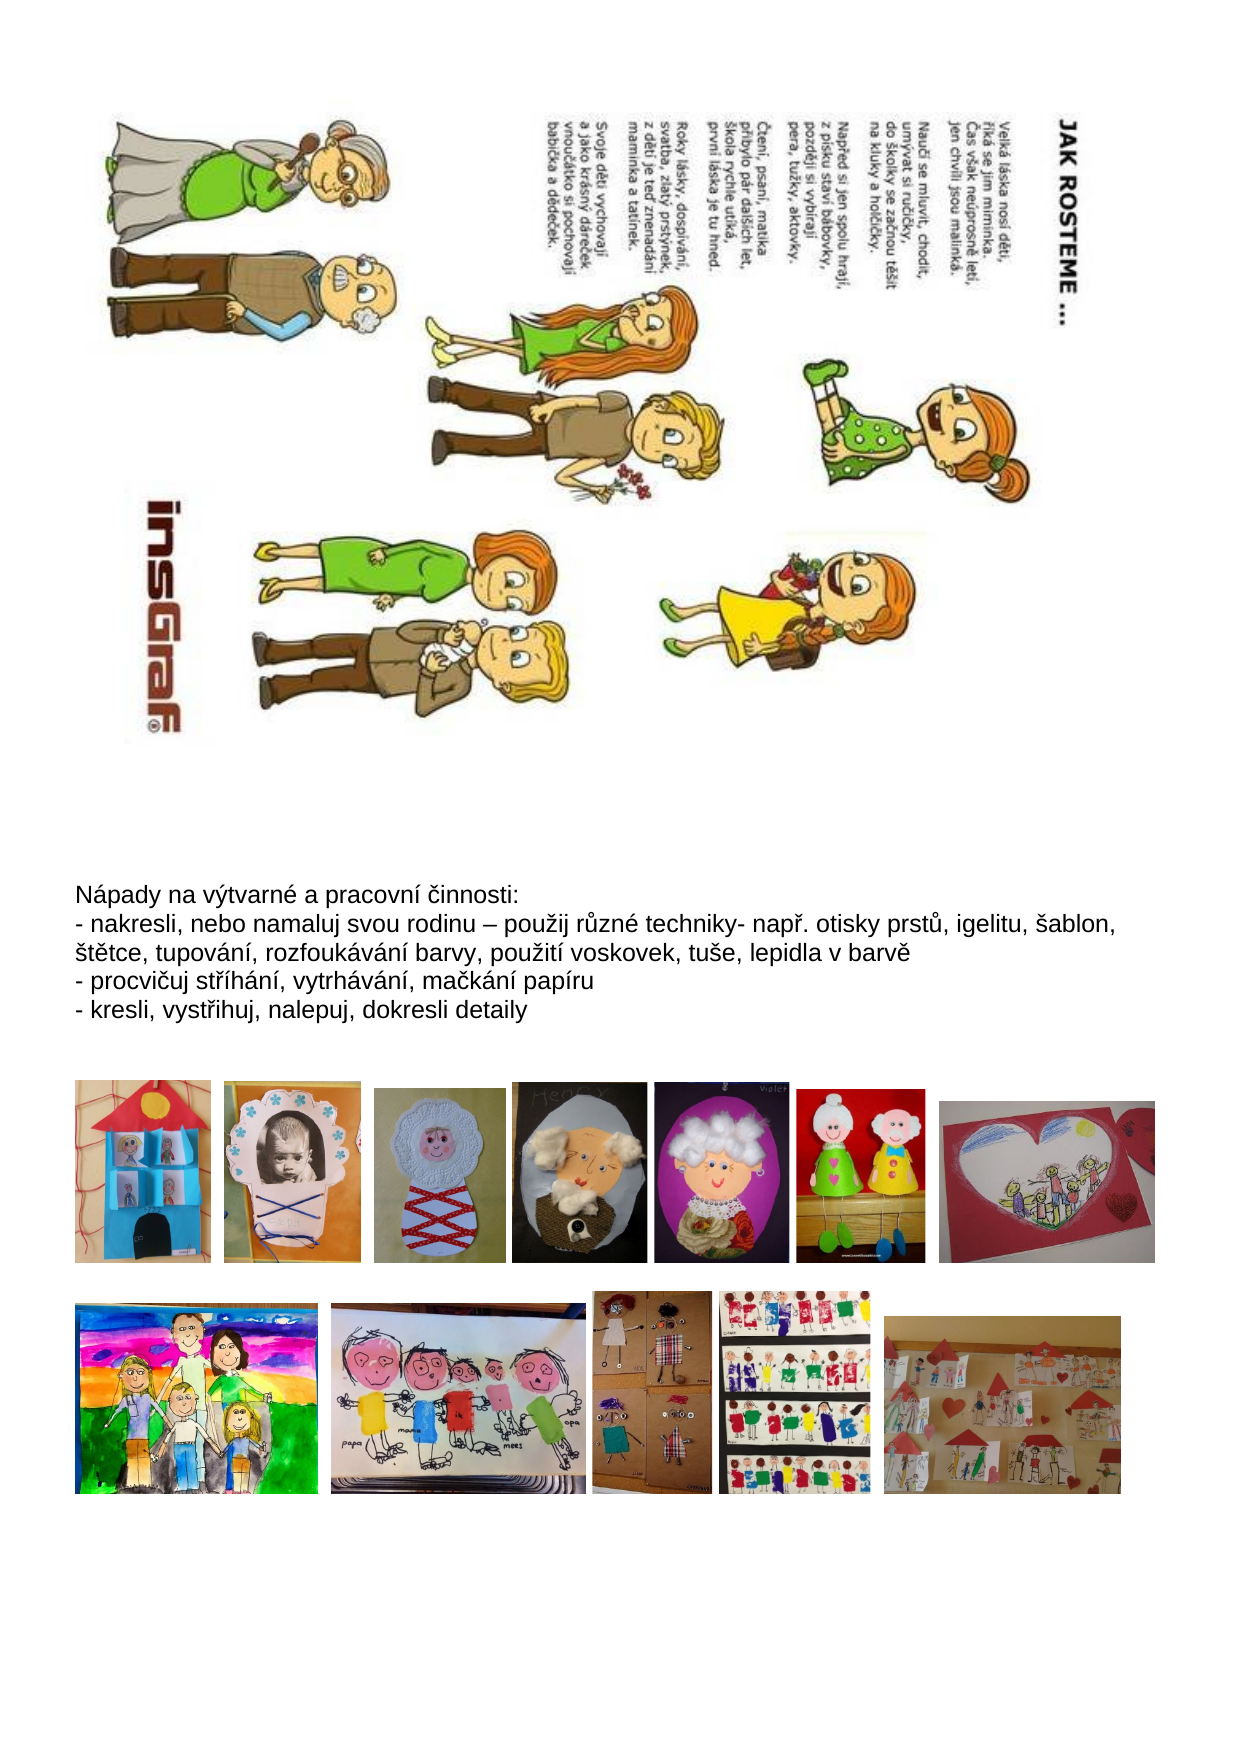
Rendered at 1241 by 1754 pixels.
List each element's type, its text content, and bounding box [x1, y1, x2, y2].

text - kresli, vystřihuj, nalepuj, dokresli detaily [75, 995, 1165, 1024]
text Nápady na výtvarné a pracovní činnosti: [75, 880, 1165, 909]
picture [592, 1291, 713, 1494]
picture [331, 1303, 586, 1494]
picture [884, 1316, 1121, 1494]
picture [512, 1082, 648, 1263]
picture [374, 1088, 506, 1263]
picture [939, 1101, 1155, 1263]
text - nakresli, nebo namaluj svou rodinu – použij různé techniky- např. otisky prstů, igelitu, šablon, štětce, tupování, rozfoukávání barvy, použití voskovek, tuše, lepidla v barvě [75, 909, 1165, 966]
picture [719, 1291, 871, 1494]
picture [74, 49, 1140, 802]
picture [654, 1082, 790, 1263]
picture [75, 1080, 211, 1263]
picture [224, 1081, 361, 1263]
picture [75, 1303, 318, 1494]
picture [796, 1089, 926, 1263]
text - procvičuj stříhání, vytrhávání, mačkání papíru [75, 966, 1165, 995]
